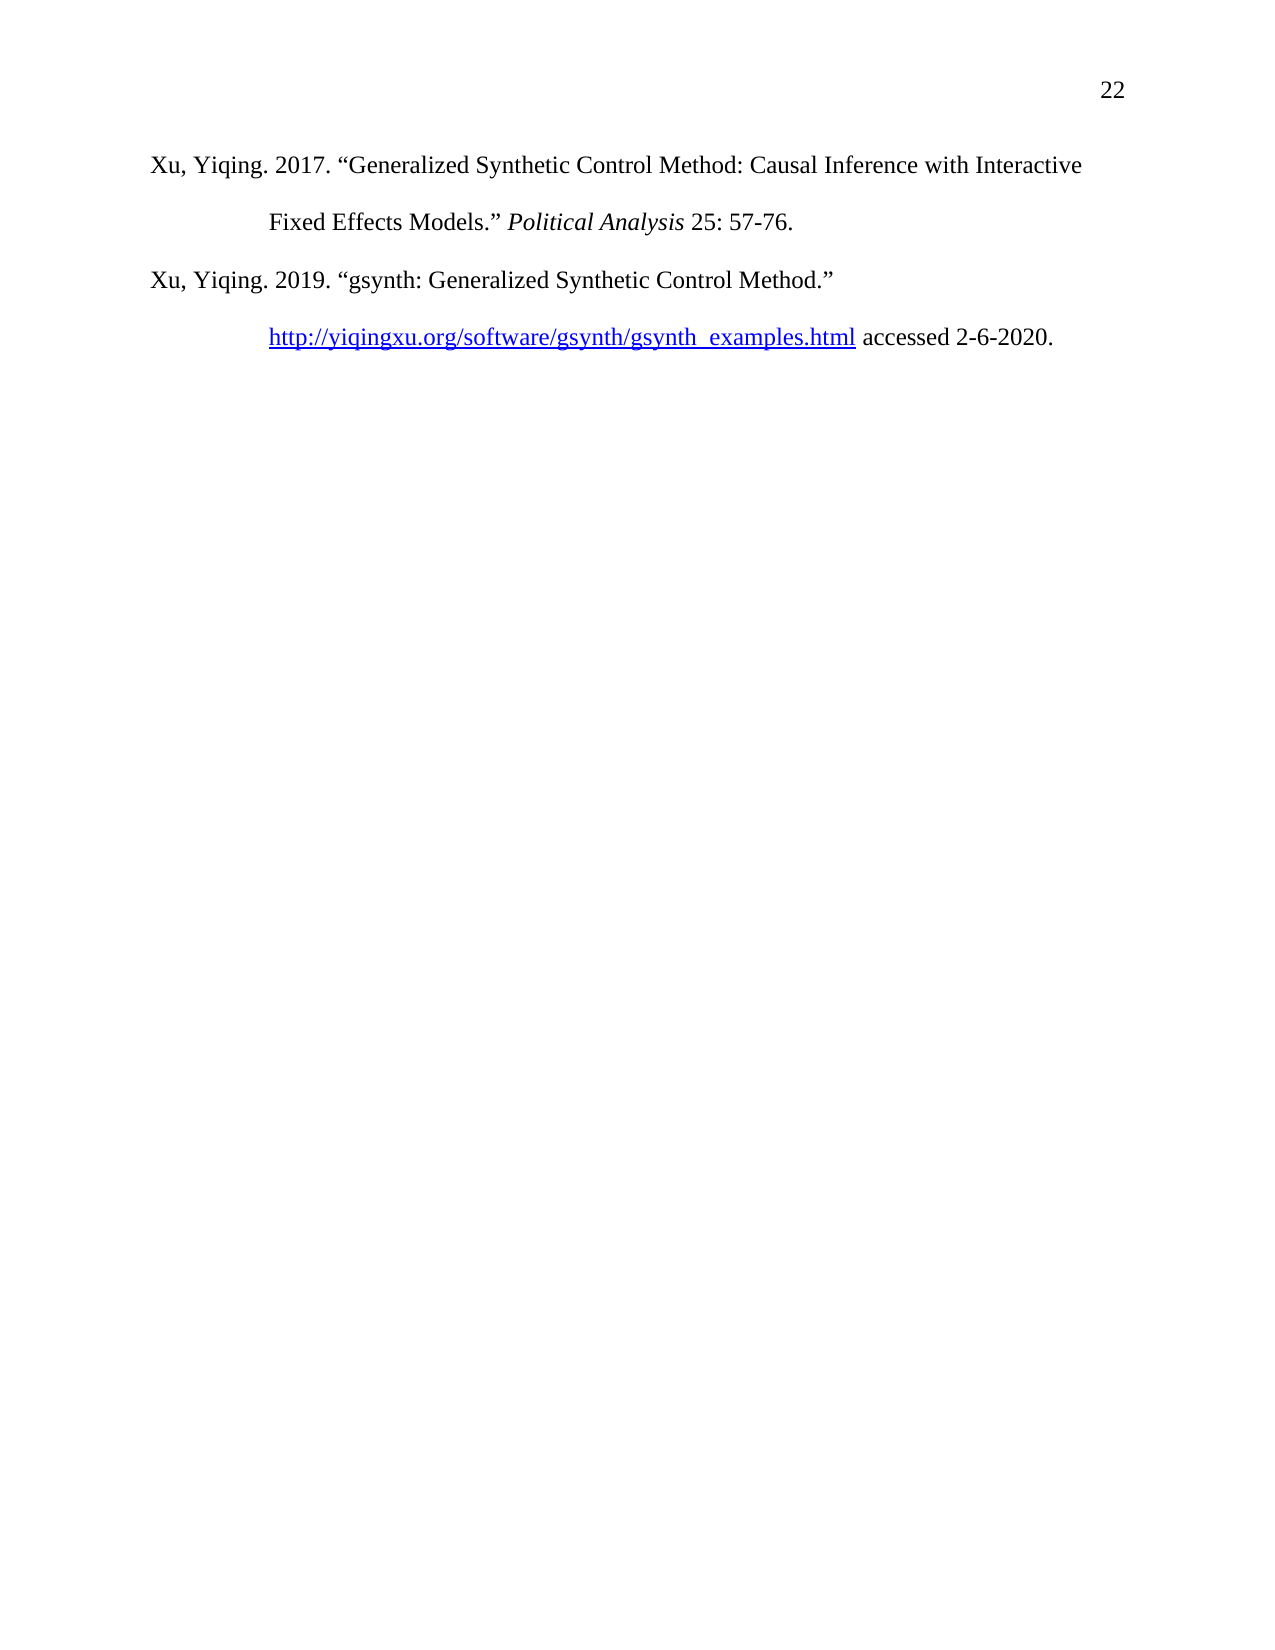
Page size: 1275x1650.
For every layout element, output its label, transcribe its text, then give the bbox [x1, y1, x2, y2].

text Xu, Yiqing. 2019. “gsynth: Generalized Synthetic Control Method.” http://yiqingxu.org/software/gsynth/gsynth_examples.html accessed 2-6-2020. [150, 265, 1125, 351]
text Xu, Yiqing. 2017. “Generalized Synthetic Control Method: Causal Inference with Interactive Fixed Effects Models.” Political Analysis 25: 57-76. [150, 150, 1125, 236]
